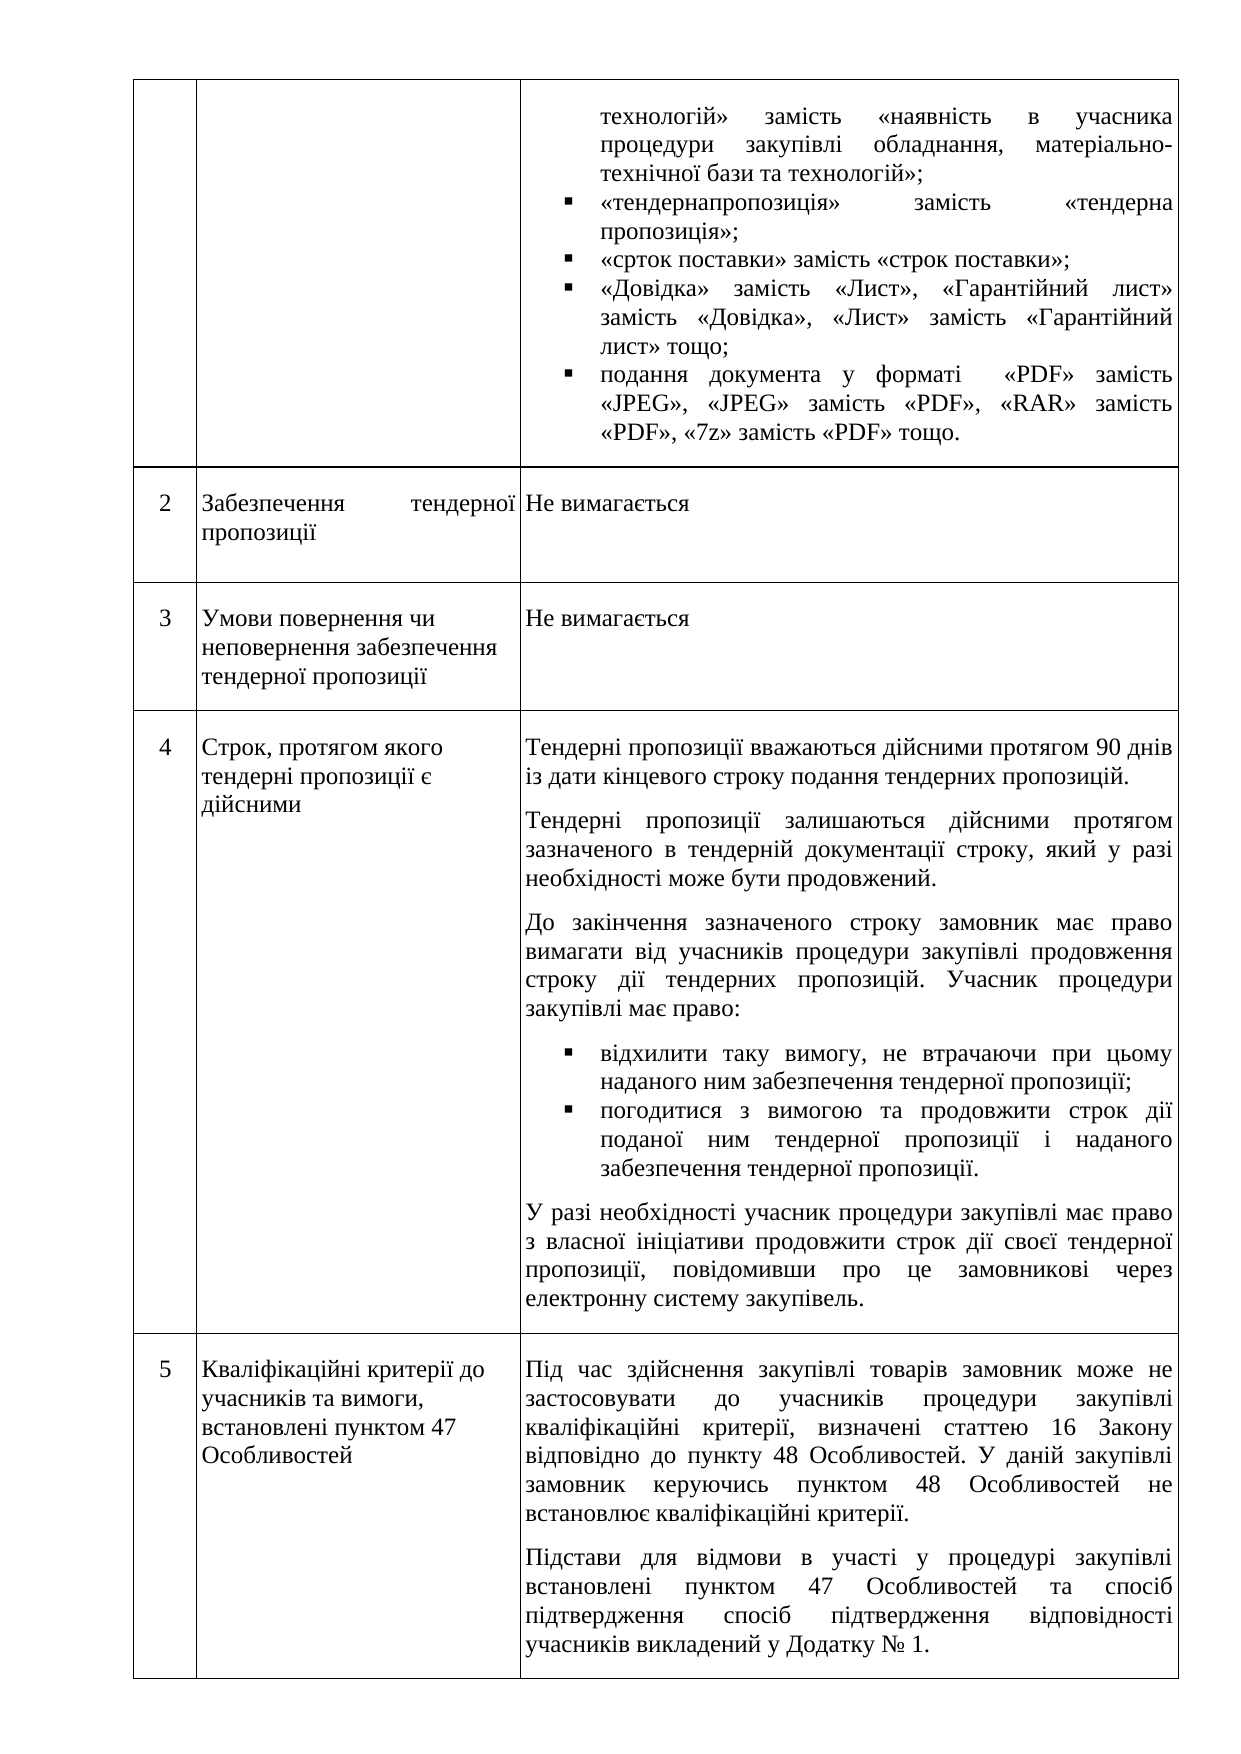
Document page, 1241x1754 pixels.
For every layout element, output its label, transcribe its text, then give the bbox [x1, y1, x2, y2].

table_cell Тендерні пропозиції вважаються дійсними протягом 90 днів із дати кінцевого строку подання тендерних пропозицій. Тендерні пропозиції залишаються дійсними протягом зазначеного в тендерній документації строку, який у разі необхідності може бути продовжений. До закінчення зазначеного строку замовник має право вимагати від учасників процедури закупівлі продовження строку дії тендерних пропозицій. Учасник процедури закупівлі має право: відхилити таку вимогу, не втрачаючи при цьому наданого ним забезпечення тендерної пропозиції; погодитися з вимогою та продовжити строк дії поданої ним тендерної пропозиції і наданого забезпечення тендерної пропозиції. У разі необхідності учасник процедури закупівлі має право з власної ініціативи продовжити строк дії своєї тендерної пропозиції, повідомивши про це замовникові через електронну систему закупівель. [521, 711, 1178, 1333]
table_cell 3 [134, 583, 196, 710]
table_cell Кваліфікаційні критерії до учасників та вимоги, встановлені пунктом 47 Особливостей [197, 1334, 520, 1678]
table_cell 5 [134, 1334, 196, 1678]
table_cell 2 [134, 468, 196, 582]
table_cell Не вимагається [521, 583, 1178, 710]
table_cell Забезпечення тендерної пропозиції [197, 468, 520, 582]
table_cell Умови повернення чи неповернення забезпечення тендерної пропозиції [197, 583, 520, 710]
table_cell 4 [134, 711, 196, 1333]
table_cell Не вимагається [521, 468, 1178, 582]
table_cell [197, 80, 520, 466]
table_cell 1 [134, 80, 196, 466]
table_cell Під час здійснення закупівлі товарів замовник може не застосовувати до учасників процедури закупівлі кваліфікаційні критерії, визначені статтею 16 Закону відповідно до пункту 48 Особливостей. У даній закупівлі замовник керуючись пунктом 48 Особливостей не встановлює кваліфікаційні критерії. Підстави для відмови в участі у процедурі закупівлі встановлені пунктом 47 Особливостей та спосіб підтвердження спосіб підтвердження відповідності учасників викладений у Додатку № 1. [521, 1334, 1178, 1678]
table_cell Строк, протягом якого тендерні пропозиції є дійсними [197, 711, 520, 1333]
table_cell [521, 80, 1178, 466]
